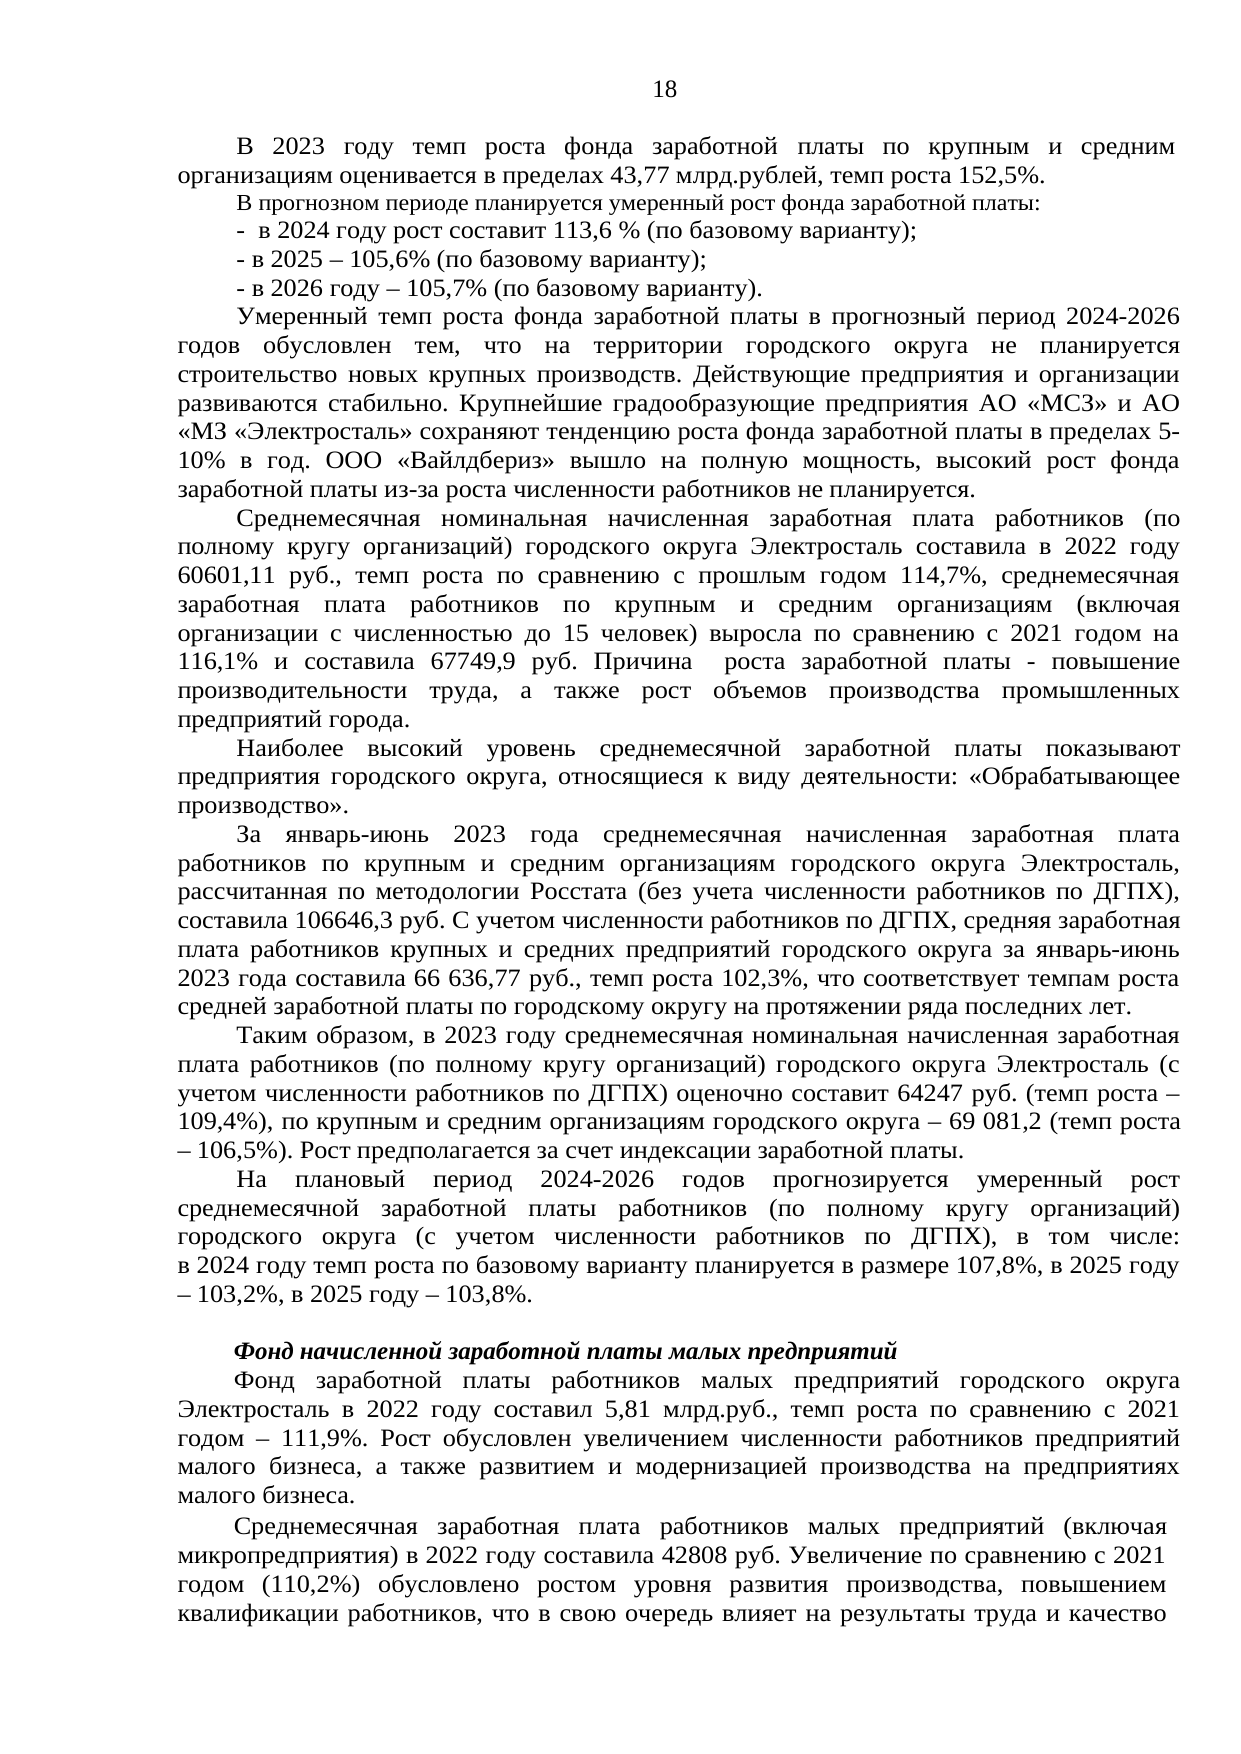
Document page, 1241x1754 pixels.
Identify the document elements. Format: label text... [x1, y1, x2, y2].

text Фонд начисленной заработной платы малых предприятий [177, 1336, 1181, 1365]
text В прогнозном периоде планируется умеренный рост фонда заработной платы: [177, 189, 1176, 215]
text За январь-июнь 2023 года среднемесячная начисленная заработная плата работников по крупным и средним организациям городского округа Электросталь, рассчитанная по методологии Росстата (без учета численности работников по ДГПХ), составила 106646,3 руб. С учетом численности работников по ДГПХ, средняя заработная плата работников крупных и средних предприятий городского округа за январь-июнь 2023 года составила 66 636,77 руб., темп роста 102,3%, что соответствует темпам роста средней заработной платы по городскому округу на протяжении ряда последних лет. [177, 819, 1181, 1020]
text - в 2025 – 105,6% (по базовому варианту); [177, 244, 1181, 273]
text Наиболее высокий уровень среднемесячной заработной платы показывают предприятия городского округа, относящиеся к виду деятельности: «Обрабатывающее производство». [177, 733, 1181, 819]
text В 2023 году темп роста фонда заработной платы по крупным и средним организациям оценивается в пределах 43,77 млрд.рублей, темп роста 152,5%. [177, 131, 1176, 189]
text Фонд заработной платы работников малых предприятий городского округа Электросталь в 2022 году составил 5,81 млрд.руб., темп роста по сравнению с 2021 годом – 111,9%. Рост обусловлен увеличением численности работников предприятий малого бизнеса, а также развитием и модернизацией производства на предприятиях малого бизнеса. [177, 1365, 1181, 1509]
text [177, 1511, 1168, 1626]
text На плановый период 2024-2026 годов прогнозируется умеренный рост среднемесячной заработной платы работников (по полному кругу организаций) городского округа (с учетом численности работников по ДГПХ), в том числе: в 2024 году темп роста по базовому варианту планируется в размере 107,8%, в 2025 году – 103,2%, в 2025 году – 103,8%. [177, 1164, 1181, 1308]
text - в 2026 году – 105,7% (по базовому варианту). [177, 273, 1181, 301]
text - в 2024 году рост составит 113,6 % (по базовому варианту); [177, 215, 1181, 244]
text Среднемесячная номинальная начисленная заработная плата работников (по полному кругу организаций) городского округа Электросталь составила в 2022 году 60601,11 руб., темп роста по сравнению с прошлым годом 114,7%, среднемесячная заработная плата работников по крупным и средним организациям (включая организации с численностью до 15 человек) выросла по сравнению с 2021 годом на 116,1% и составила 67749,9 руб. Причина роста заработной платы - повышение производительности труда, а также рост объемов производства промышленных предприятий города. [177, 503, 1181, 733]
text Умеренный темп роста фонда заработной платы в прогнозный период 2024-2026 годов обусловлен тем, что на территории городского округа не планируется строительство новых крупных производств. Действующие предприятия и организации развиваются стабильно. Крупнейшие градообразующие предприятия АО «МСЗ» и АО «МЗ «Электросталь» сохраняют тенденцию роста фонда заработной платы в пределах 5-10% в год. ООО «Вайлдбериз» вышло на полную мощность, высокий рост фонда заработной платы из-за роста численности работников не планируется. [177, 301, 1181, 503]
text Таким образом, в 2023 году среднемесячная номинальная начисленная заработная плата работников (по полному кругу организаций) городского округа Электросталь (с учетом численности работников по ДГПХ) оценочно составит 64247 руб. (темп роста – 109,4%), по крупным и средним организациям городского округа – 69 081,2 (темп роста – 106,5%). Рост предполагается за счет индексации заработной платы. [177, 1020, 1181, 1164]
